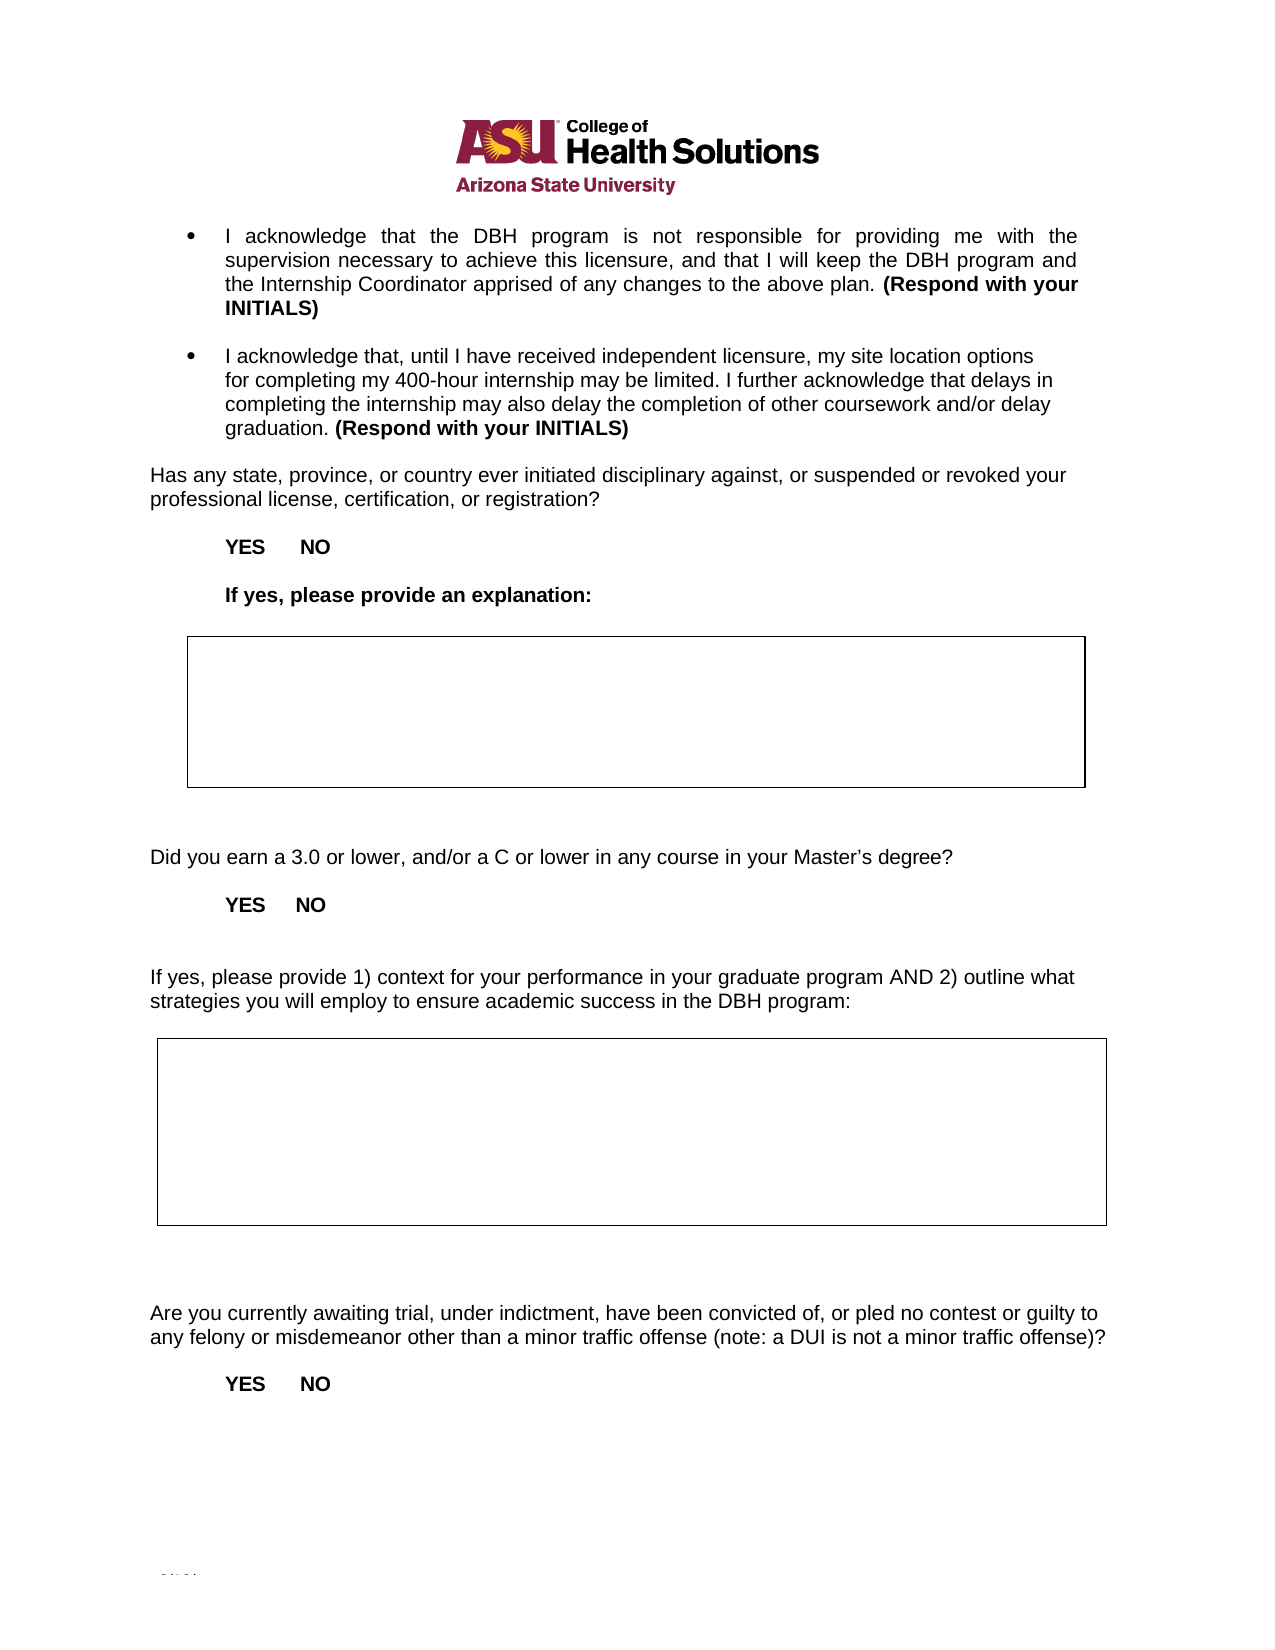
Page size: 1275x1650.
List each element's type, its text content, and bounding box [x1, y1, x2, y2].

subtitle YES NO [225, 893, 1235, 917]
text Has any state, province, or country ever initiated disciplinary against, or suspended or revoked your professional license, certification, or registration? [150, 463, 1127, 511]
text Are you currently awaiting trial, under indictment, have been convicted of, or pled no contest or guilty to any felony or misdemeanor other than a minor traffic offense (note: a DUI is not a minor traffic offense)? [150, 1301, 1127, 1348]
subtitle YES NO [225, 535, 1235, 559]
subtitle YES NO [225, 1372, 1235, 1396]
text If yes, please provide 1) context for your performance in your graduate program AND 2) outline what strategies you will employ to ensure academic success in the DBH program: [150, 965, 1127, 1013]
text Did you earn a 3.0 or lower, and/or a C or lower in any course in your Master’s degree? [150, 845, 1235, 869]
list I acknowledge that the DBH program is not responsible for providing me with the supervision necessary to achieve this licensure, and that I will keep the DBH program and the Internship Coordinator apprised of any changes to the above plan. (Respond with your INITIALS) [187, 224, 1079, 320]
list I acknowledge that, until I have received independent licensure, my site location options for completing my 400-hour internship may be limited. I further acknowledge that delays in completing the internship may also delay the completion of other coursework and/or delay graduation. (Respond with your INITIALS) [187, 344, 1064, 439]
picture [456, 120, 819, 195]
subtitle If yes, please provide an explanation: [225, 583, 1235, 607]
